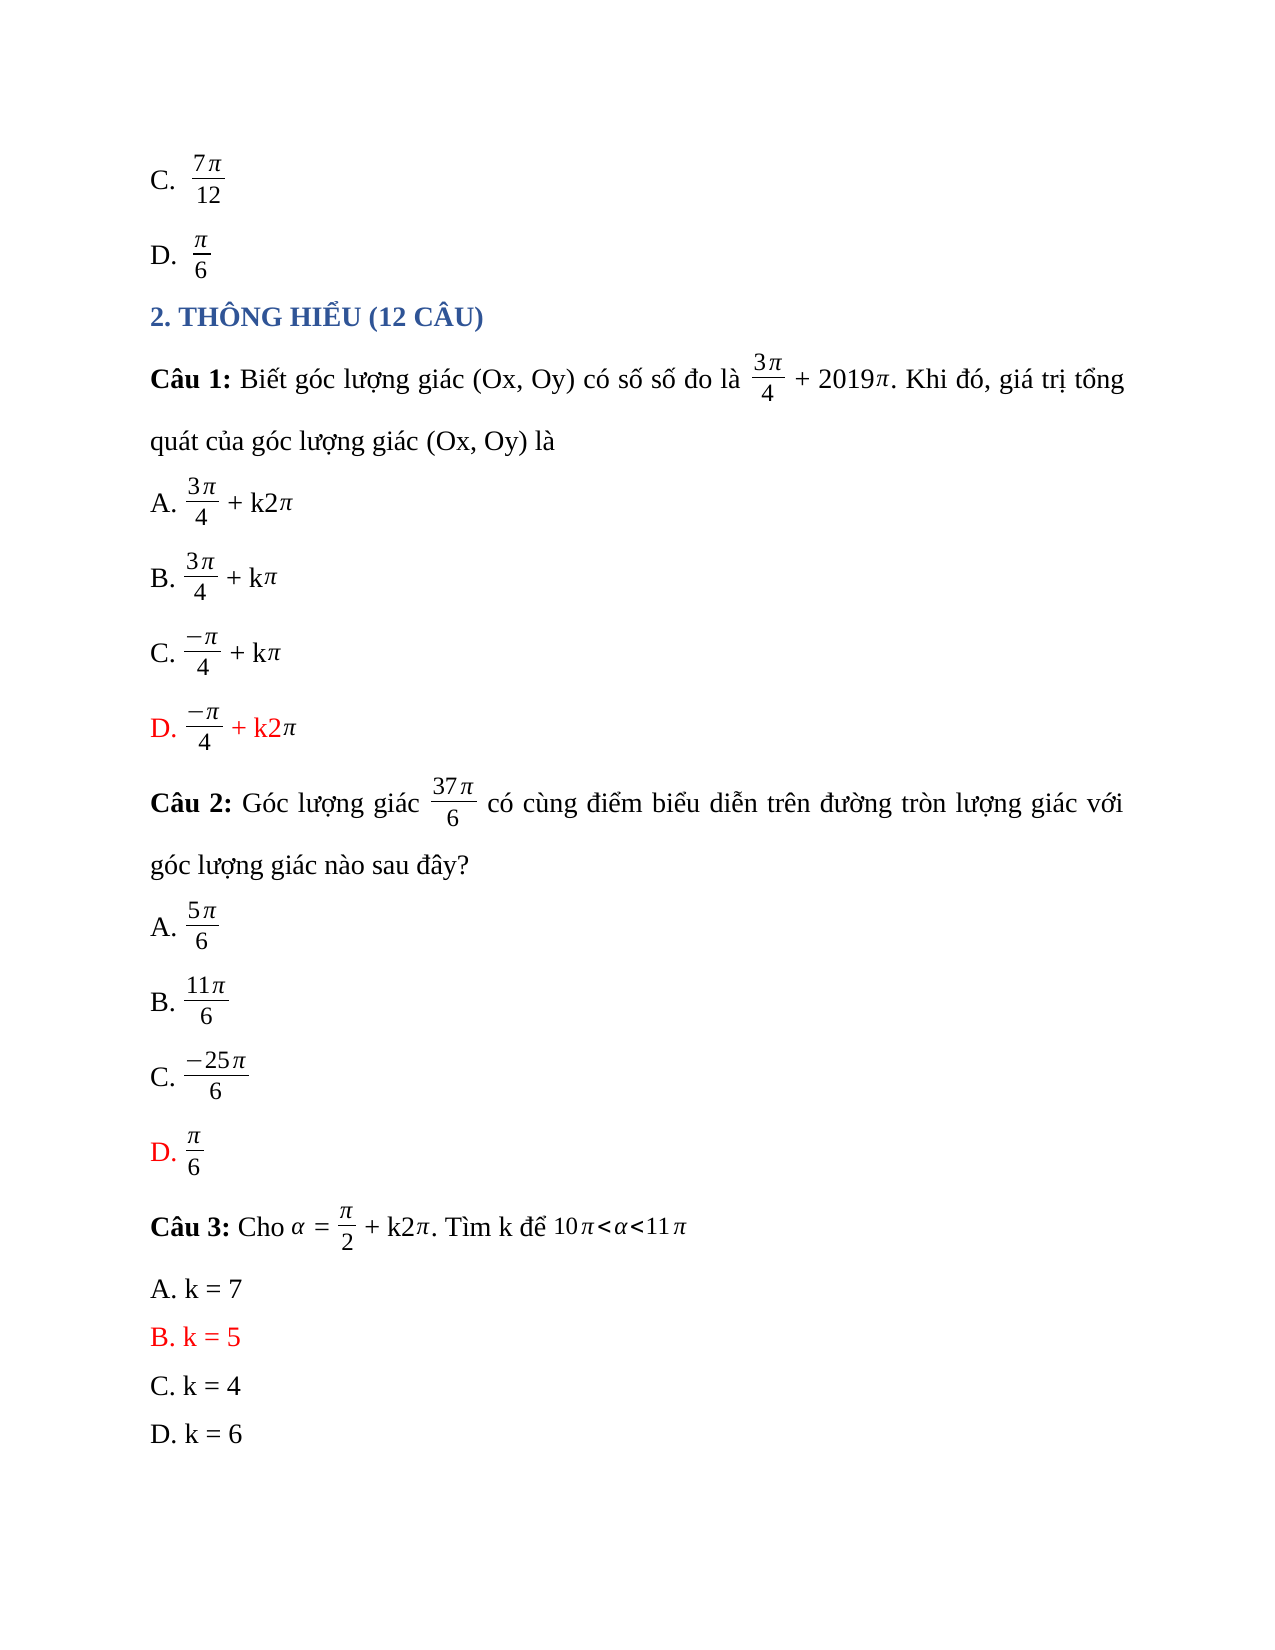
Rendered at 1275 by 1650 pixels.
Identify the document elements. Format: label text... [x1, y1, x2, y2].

text A. [150, 896, 1125, 955]
text Câu 3: Cho = + k2. Tìm k để [150, 1197, 1125, 1256]
text A. k = 7 [150, 1272, 1125, 1304]
text C. [150, 1047, 1125, 1106]
text B. k = 5 [150, 1321, 1125, 1353]
text B. + k [150, 547, 1125, 606]
text C. [150, 150, 1125, 209]
text D. [150, 225, 1125, 284]
text C. k = 4 [150, 1369, 1125, 1401]
text D. k = 6 [150, 1418, 1125, 1450]
text A. + k2 [150, 472, 1125, 531]
text 2. THÔNG HIỂU (12 CÂU) [150, 300, 1125, 333]
text D. [150, 1122, 1125, 1181]
text Câu 1: Biết góc lượng giác (Ox, Oy) có số số đo là + 2019. Khi đó, giá trị tổng quát của góc lượng giác (Ox, Oy) là [150, 349, 1125, 456]
text B. [150, 972, 1125, 1031]
text D. + k2 [150, 698, 1125, 757]
text C. + k [150, 623, 1125, 682]
text Câu 2: Góc lượng giác có cùng điểm biểu diễn trên đường tròn lượng giác với góc lượng giác nào sau đây? [150, 773, 1125, 880]
